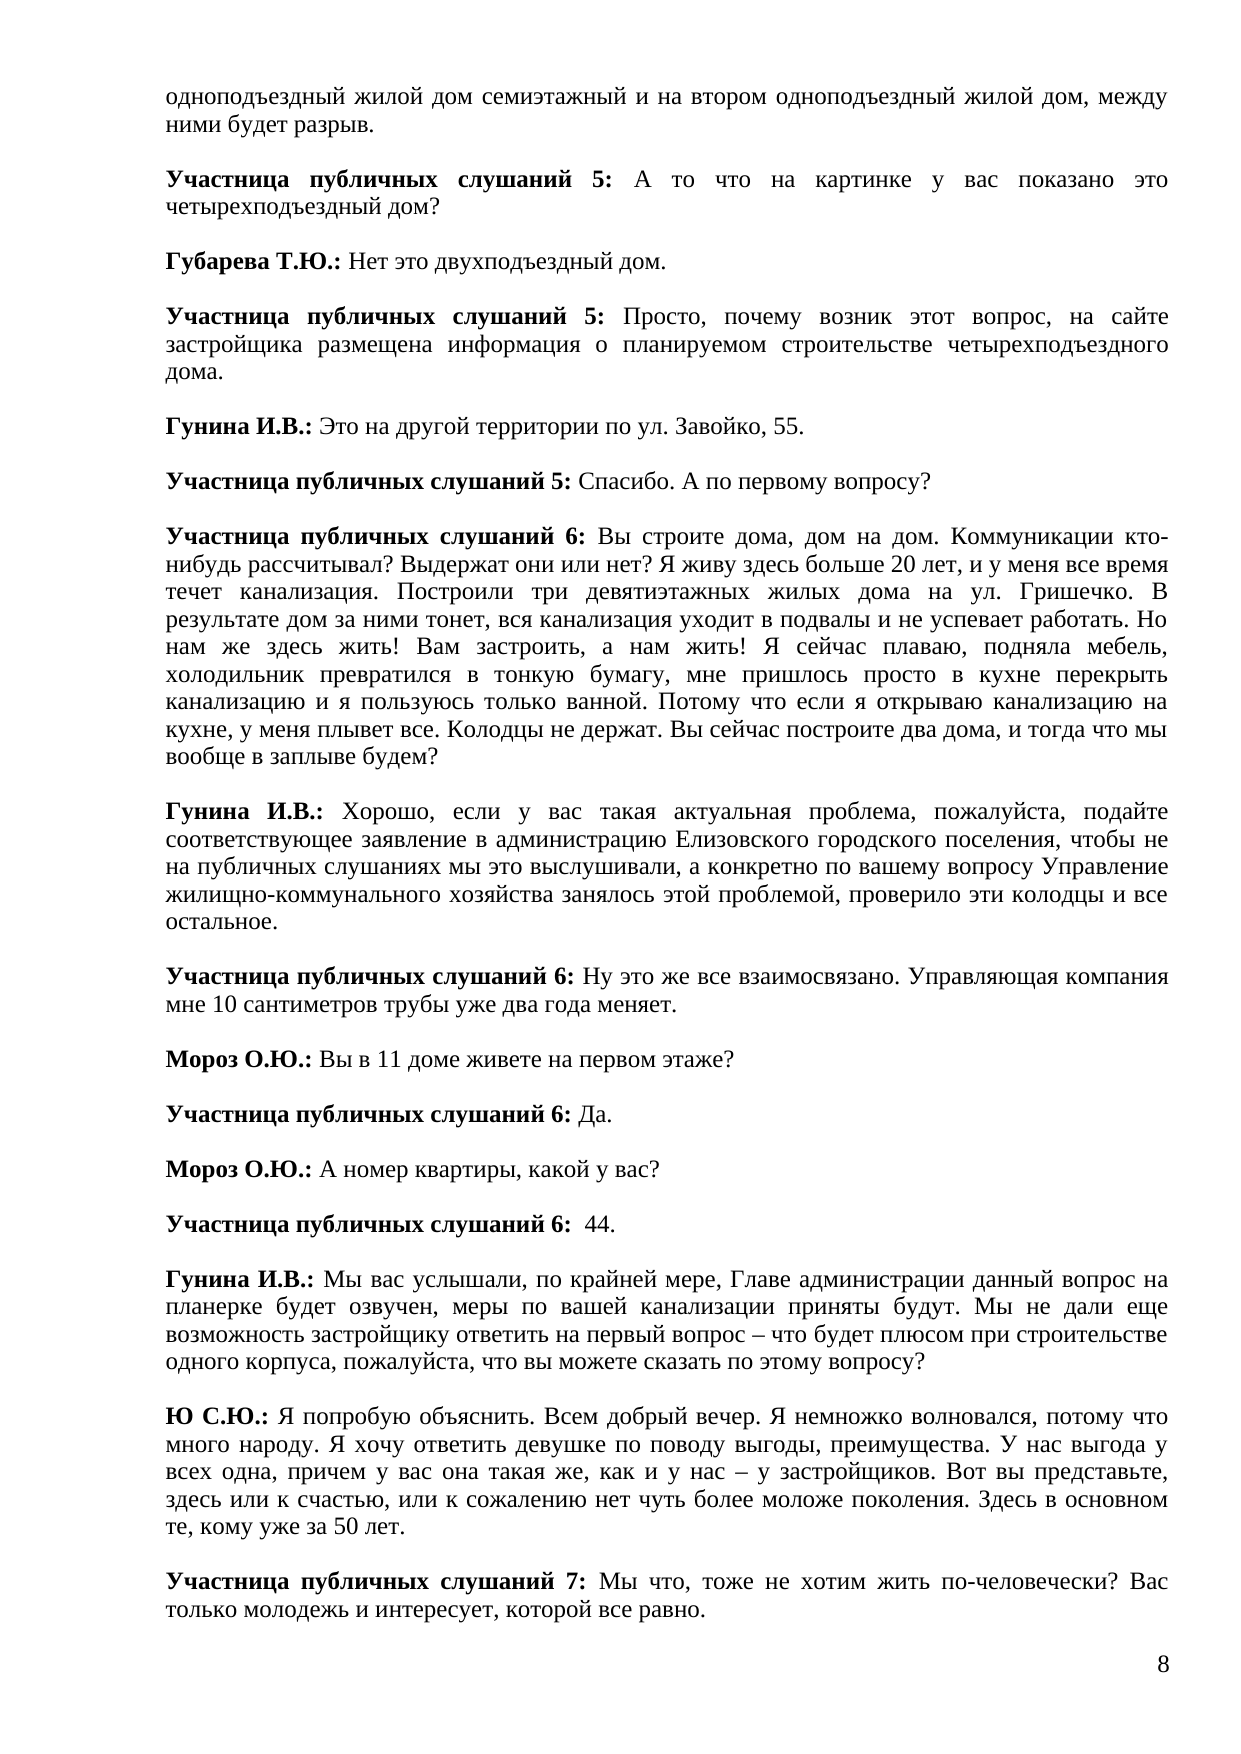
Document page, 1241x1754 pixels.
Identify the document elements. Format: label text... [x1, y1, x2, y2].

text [165, 83, 1169, 138]
text Участница публичных слушаний 6: 44. [165, 1210, 1169, 1238]
text Участница публичных слушаний 7: Мы что, тоже не хотим жить по-человечески? Вас только молодежь и интересует, которой все равно. [165, 1568, 1169, 1623]
text Губарева Т.Ю.: Нет это двухподъездный дом. [165, 248, 1169, 275]
text Гунина И.В.: Это на другой территории по ул. Завойко, 55. [165, 413, 1169, 440]
text Мороз О.Ю.: А номер квартиры, какой у вас? [165, 1155, 1169, 1183]
text Участница публичных слушаний 6: Ну это же все взаимосвязано. Управляющая компания мне 10 сантиметров трубы уже два года меняет. [165, 963, 1169, 1018]
text Участница публичных слушаний 5: А то что на картинке у вас показано это четырехподъездный дом? [165, 165, 1169, 220]
text Ю С.Ю.: Я попробую объяснить. Всем добрый вечер. Я немножко волновался, потому что много народу. Я хочу ответить девушке по поводу выгоды, преимущества. У нас выгода у всех одна, причем у вас она такая же, как и у нас – у застройщиков. Вот вы представьте, здесь или к счастью, или к сожалению нет чуть более моложе поколения. Здесь в основном те, кому уже за 50 лет. [165, 1403, 1169, 1540]
text Гунина И.В.: Хорошо, если у вас такая актуальная проблема, пожалуйста, подайте соответствующее заявление в администрацию Елизовского городского поселения, чтобы не на публичных слушаниях мы это выслушивали, а конкретно по вашему вопросу Управление жилищно-коммунального хозяйства занялось этой проблемой, проверило эти колодцы и все остальное. [165, 798, 1169, 935]
text Мороз О.Ю.: Вы в 11 доме живете на первом этаже? [165, 1045, 1169, 1073]
text Участница публичных слушаний 6: Вы строите дома, дом на дом. Коммуникации кто-нибудь рассчитывал? Выдержат они или нет? Я живу здесь больше 20 лет, и у меня все время течет канализация. Построили три девятиэтажных жилых дома на ул. Гришечко. В результате дом за ними тонет, вся канализация уходит в подвалы и не успевает работать. Но нам же здесь жить! Вам застроить, а нам жить! Я сейчас плаваю, подняла мебель, холодильник превратился в тонкую бумагу, мне пришлось просто в кухне перекрыть канализацию и я пользуюсь только ванной. Потому что если я открываю канализацию на кухне, у меня плывет все. Колодцы не держат. Вы сейчас построите два дома, и тогда что мы вообще в заплыве будем? [165, 523, 1169, 770]
text Гунина И.В.: Мы вас услышали, по крайней мере, Главе администрации данный вопрос на планерке будет озвучен, меры по вашей канализации приняты будут. Мы не дали еще возможность застройщику ответить на первый вопрос – что будет плюсом при строительстве одного корпуса, пожалуйста, что вы можете сказать по этому вопросу? [165, 1265, 1169, 1375]
text Участница публичных слушаний 5: Спасибо. А по первому вопросу? [165, 468, 1169, 495]
text Участница публичных слушаний 6: Да. [165, 1100, 1169, 1128]
text Участница публичных слушаний 5: Просто, почему возник этот вопрос, на сайте застройщика размещена информация о планируемом строительстве четырехподъездного дома. [165, 303, 1169, 385]
